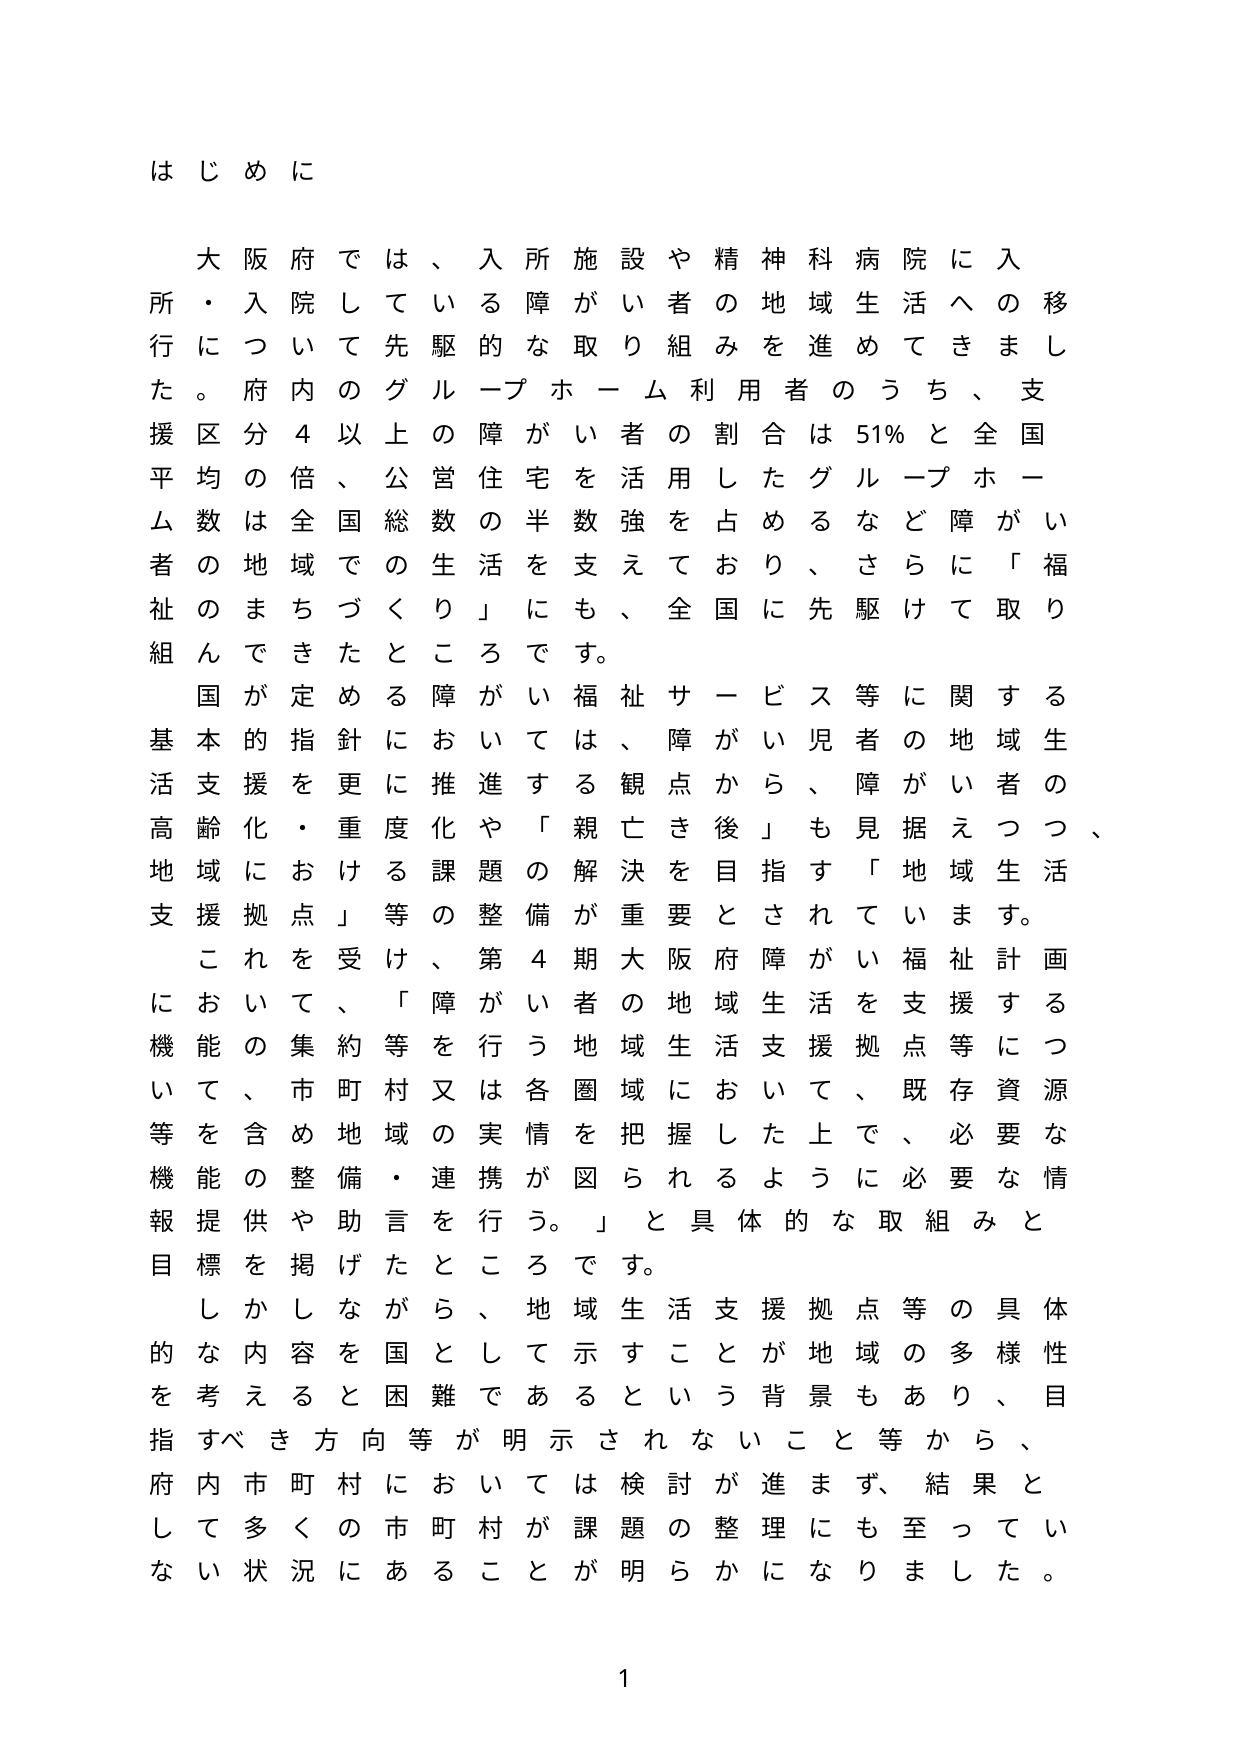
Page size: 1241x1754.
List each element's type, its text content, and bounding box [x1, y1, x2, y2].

text 大阪府では、入所施設や精神科病院に入所・入院している障がい者の地域生活への移行について先駆的な取り組みを進めてきました。府内のグループホーム利用者のうち、支援区分４以上の障がい者の割合は51%と全国平均の倍、公営住宅を活用したグループホーム数は全国総数の半数強を占めるなど障がい者の地域での生活を支えており、さらに「福祉のまちづくり」にも、全国に先駆けて取り組んできたところです。 [149, 236, 1091, 673]
text しかしながら、地域生活支援拠点等の具体的な内容を国として示すことが地域の多様性を考えると困難であるという背景もあり、目指すべき方向等が明示されないこと等から、府内市町村においては検討が進まず、結果として多くの市町村が課題の整理にも至っていない状況にあることが明らかになりました。 [149, 1286, 1091, 1592]
text これを受け、第４期大阪府障がい福祉計画において、「障がい者の地域生活を支援する機能の集約等を行う地域生活支援拠点等について、市町村又は各圏域において、既存資源等を含め地域の実情を把握した上で、必要な機能の整備・連携が図られるように必要な情報提供や助言を行う。」と具体的な取組みと目標を掲げたところです。 [149, 936, 1091, 1286]
text はじめに [149, 148, 1091, 192]
text 国が定める障がい福祉サービス等に関する基本的指針においては、障がい児者の地域生活支援を更に推進する観点から、障がい者の高齢化・重度化や「親亡き後」も見据えつつ、地域における課題の解決を目指す「地域生活支援拠点」等の整備が重要とされています。 [149, 673, 1091, 936]
